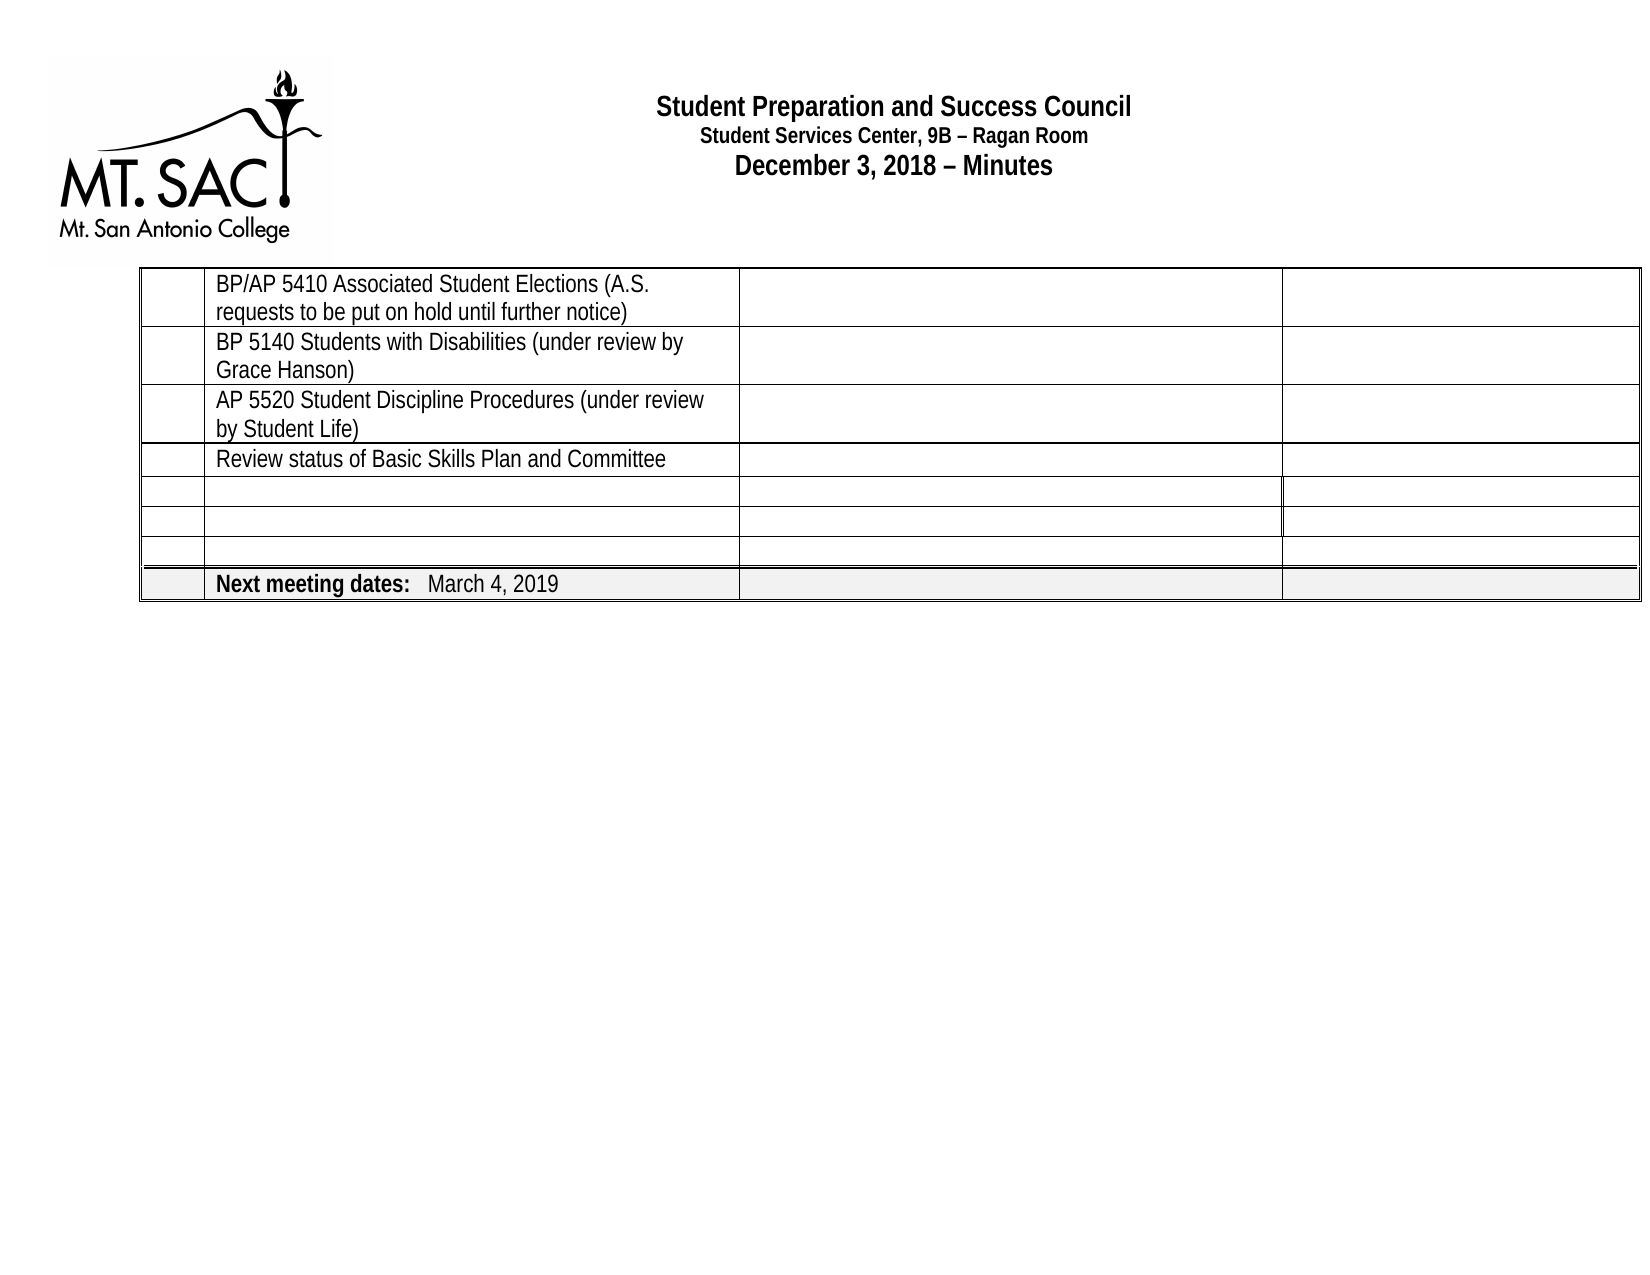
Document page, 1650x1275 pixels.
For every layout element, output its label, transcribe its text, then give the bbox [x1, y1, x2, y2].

table_cell [1284, 507, 1639, 536]
picture [46, 56, 334, 268]
table_cell [1283, 327, 1639, 384]
table_cell [740, 444, 1282, 476]
table_cell [740, 385, 1282, 442]
table_cell [740, 569, 1282, 599]
table_cell [142, 507, 204, 536]
table_cell [205, 507, 739, 536]
table_cell Next meeting dates: March 4, 2019 [205, 569, 739, 599]
table_cell [205, 477, 739, 506]
table_cell AP 5520 Student Discipline Procedures (under review by Student Life) [205, 385, 739, 442]
table_cell [205, 537, 739, 565]
table_cell [141, 565, 204, 599]
table_cell Review status of Basic Skills Plan and Committee [205, 444, 739, 476]
table_cell [1284, 477, 1639, 506]
table_cell [142, 269, 204, 326]
table_cell [142, 477, 204, 506]
table_cell [1283, 444, 1639, 476]
table_cell BP/AP 5410 Associated Student Elections (A.S. requests to be put on hold until further notice) [205, 269, 739, 326]
table_cell [1283, 537, 1639, 565]
table_cell [142, 537, 204, 565]
table_cell [740, 507, 1281, 536]
table_cell [740, 477, 1281, 506]
table_cell [740, 537, 1282, 565]
table_cell [1283, 565, 1641, 599]
table_cell [142, 385, 204, 442]
table_cell [142, 444, 204, 476]
table_cell [740, 327, 1282, 384]
table_cell [1283, 269, 1639, 326]
table_cell [740, 269, 1282, 326]
table_cell BP 5140 Students with Disabilities (under review by Grace Hanson) [205, 327, 739, 384]
table_cell [1283, 385, 1639, 442]
table_cell [142, 327, 204, 384]
